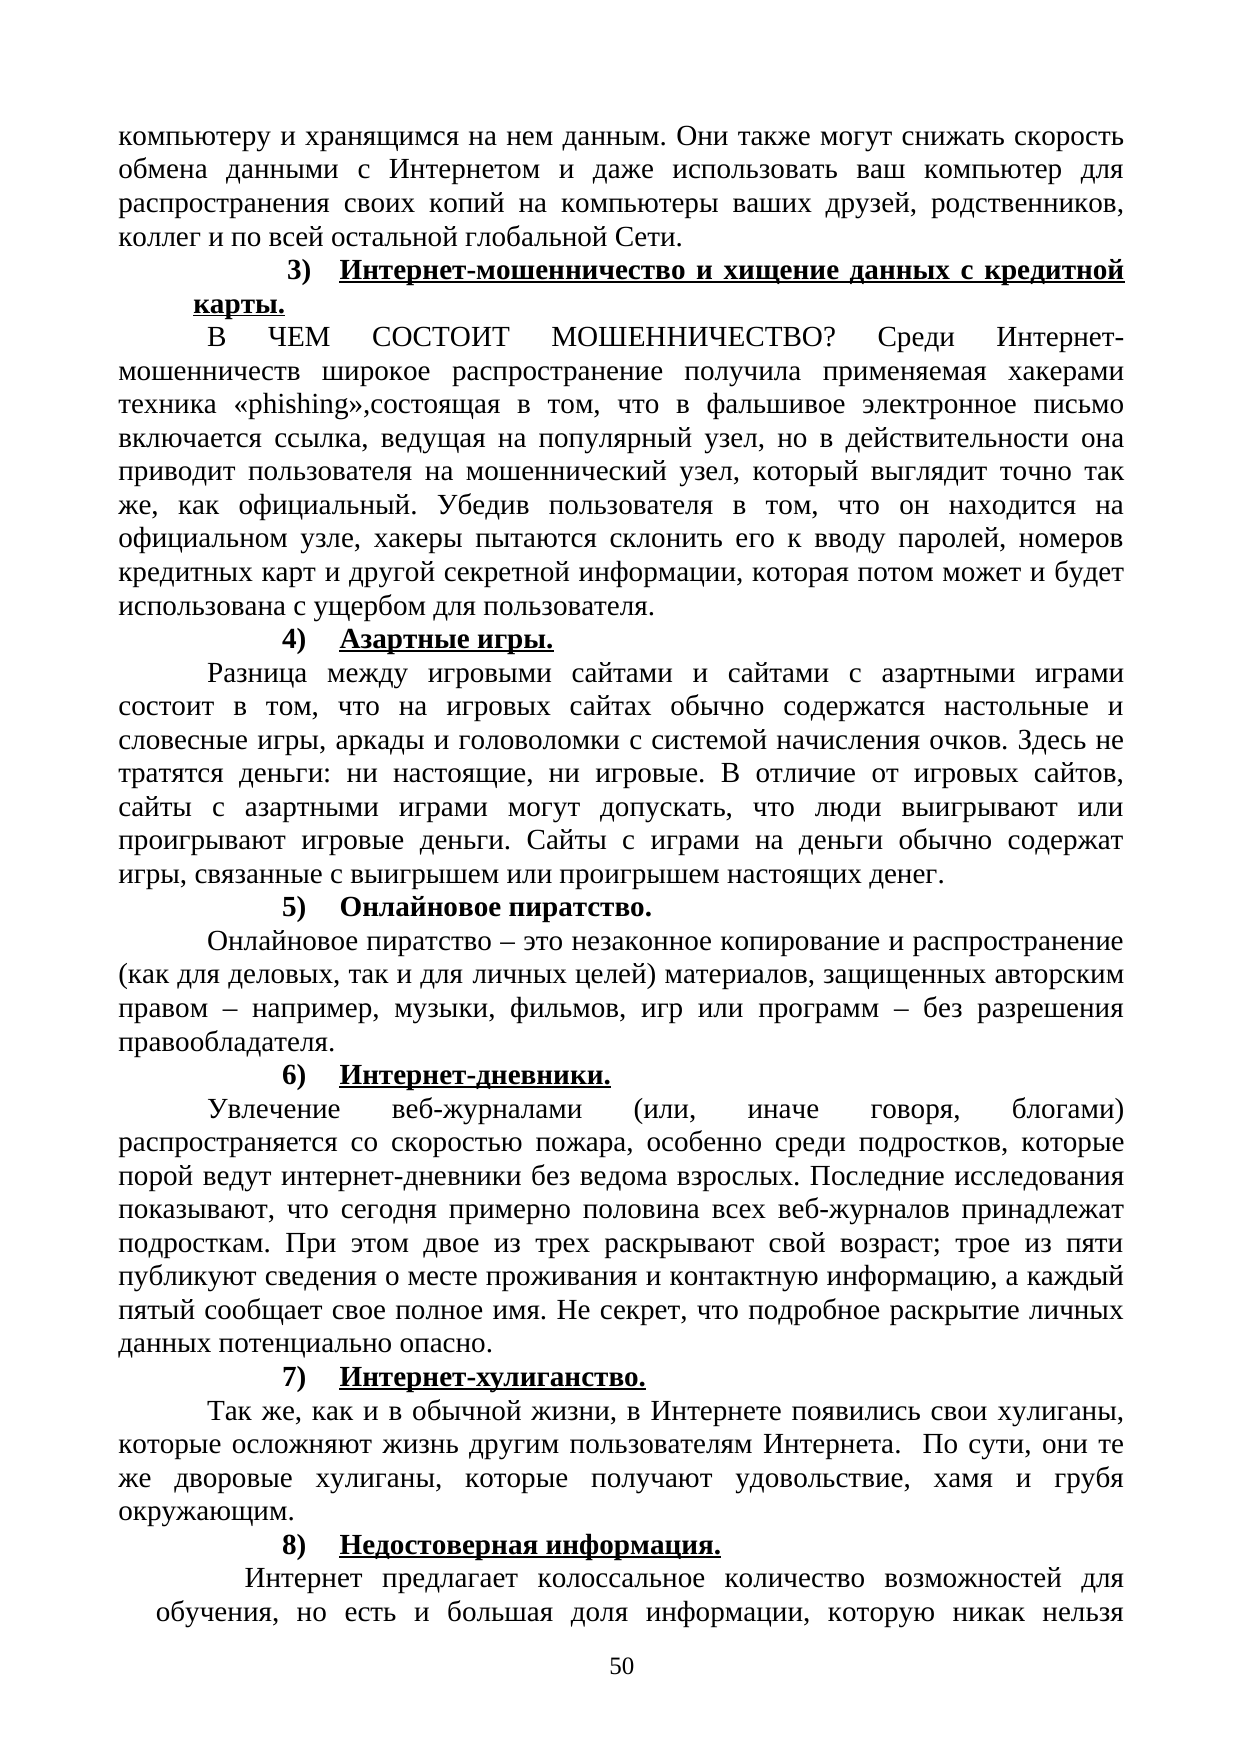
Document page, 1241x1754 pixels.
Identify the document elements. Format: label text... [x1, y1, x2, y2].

list Интернет-мошенничество и хищение данных с кредитной карты. [193, 252, 1125, 319]
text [156, 1560, 1125, 1627]
list Онлайновое пиратство. [193, 889, 1125, 923]
list Интернет-хулиганство. [193, 1359, 1125, 1393]
text Так же, как и в обычной жизни, в Интернете появились свои хулиганы, которые осложняют жизнь другим пользователям Интернета. По сути, они те же дворовые хулиганы, которые получают удовольствие, хамя и грубя окружающим. [118, 1393, 1125, 1527]
text В ЧЕМ СОСТОИТ МОШЕННИЧЕСТВО? Среди Интернет-мошенничеств широкое распространение получила применяемая хакерами техника «phishing»,состоящая в том, что в фальшивое электронное письмо включается ссылка, ведущая на популярный узел, но в действительности она приводит пользователя на мошеннический узел, который выглядит точно так же, как официальный. Убедив пользователя в том, что он находится на официальном узле, хакеры пытаются склонить его к вводу паролей, номеров кредитных карт и другой секретной информации, которая потом может и будет использована с ущербом для пользователя. [118, 319, 1125, 621]
text Онлайновое пиратство – это незаконное копирование и распространение (как для деловых, так и для личных целей) материалов, защищенных авторским правом – например, музыки, фильмов, игр или программ – без разрешения правообладателя. [118, 923, 1125, 1057]
list Недостоверная информация. [193, 1527, 1125, 1560]
list Азартные игры. [193, 621, 1125, 655]
text Разница между игровыми сайтами и сайтами с азартными играми состоит в том, что на игровых сайтах обычно содержатся настольные и словесные игры, аркады и головоломки с системой начисления очков. Здесь не тратятся деньги: ни настоящие, ни игровые. В отличие от игровых сайтов, сайты с азартными играми могут допускать, что люди выигрывают или проигрывают игровые деньги. Сайты с играми на деньги обычно содержат игры, связанные с выигрышем или проигрышем настоящих денег. [118, 655, 1125, 889]
list Интернет-дневники. [193, 1057, 1125, 1091]
text Увлечение веб-журналами (или, иначе говоря, блогами) распространяется со скоростью пожара, особенно среди подростков, которые порой ведут интернет-дневники без ведома взрослых. Последние исследования показывают, что сегодня примерно половина всех веб-журналов принадлежат подросткам. При этом двое из трех раскрывают свой возраст; трое из пяти публикуют сведения о месте проживания и контактную информацию, а каждый пятый сообщает свое полное имя. Не секрет, что подробное раскрытие личных данных потенциально опасно. [118, 1091, 1125, 1359]
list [118, 118, 1125, 252]
